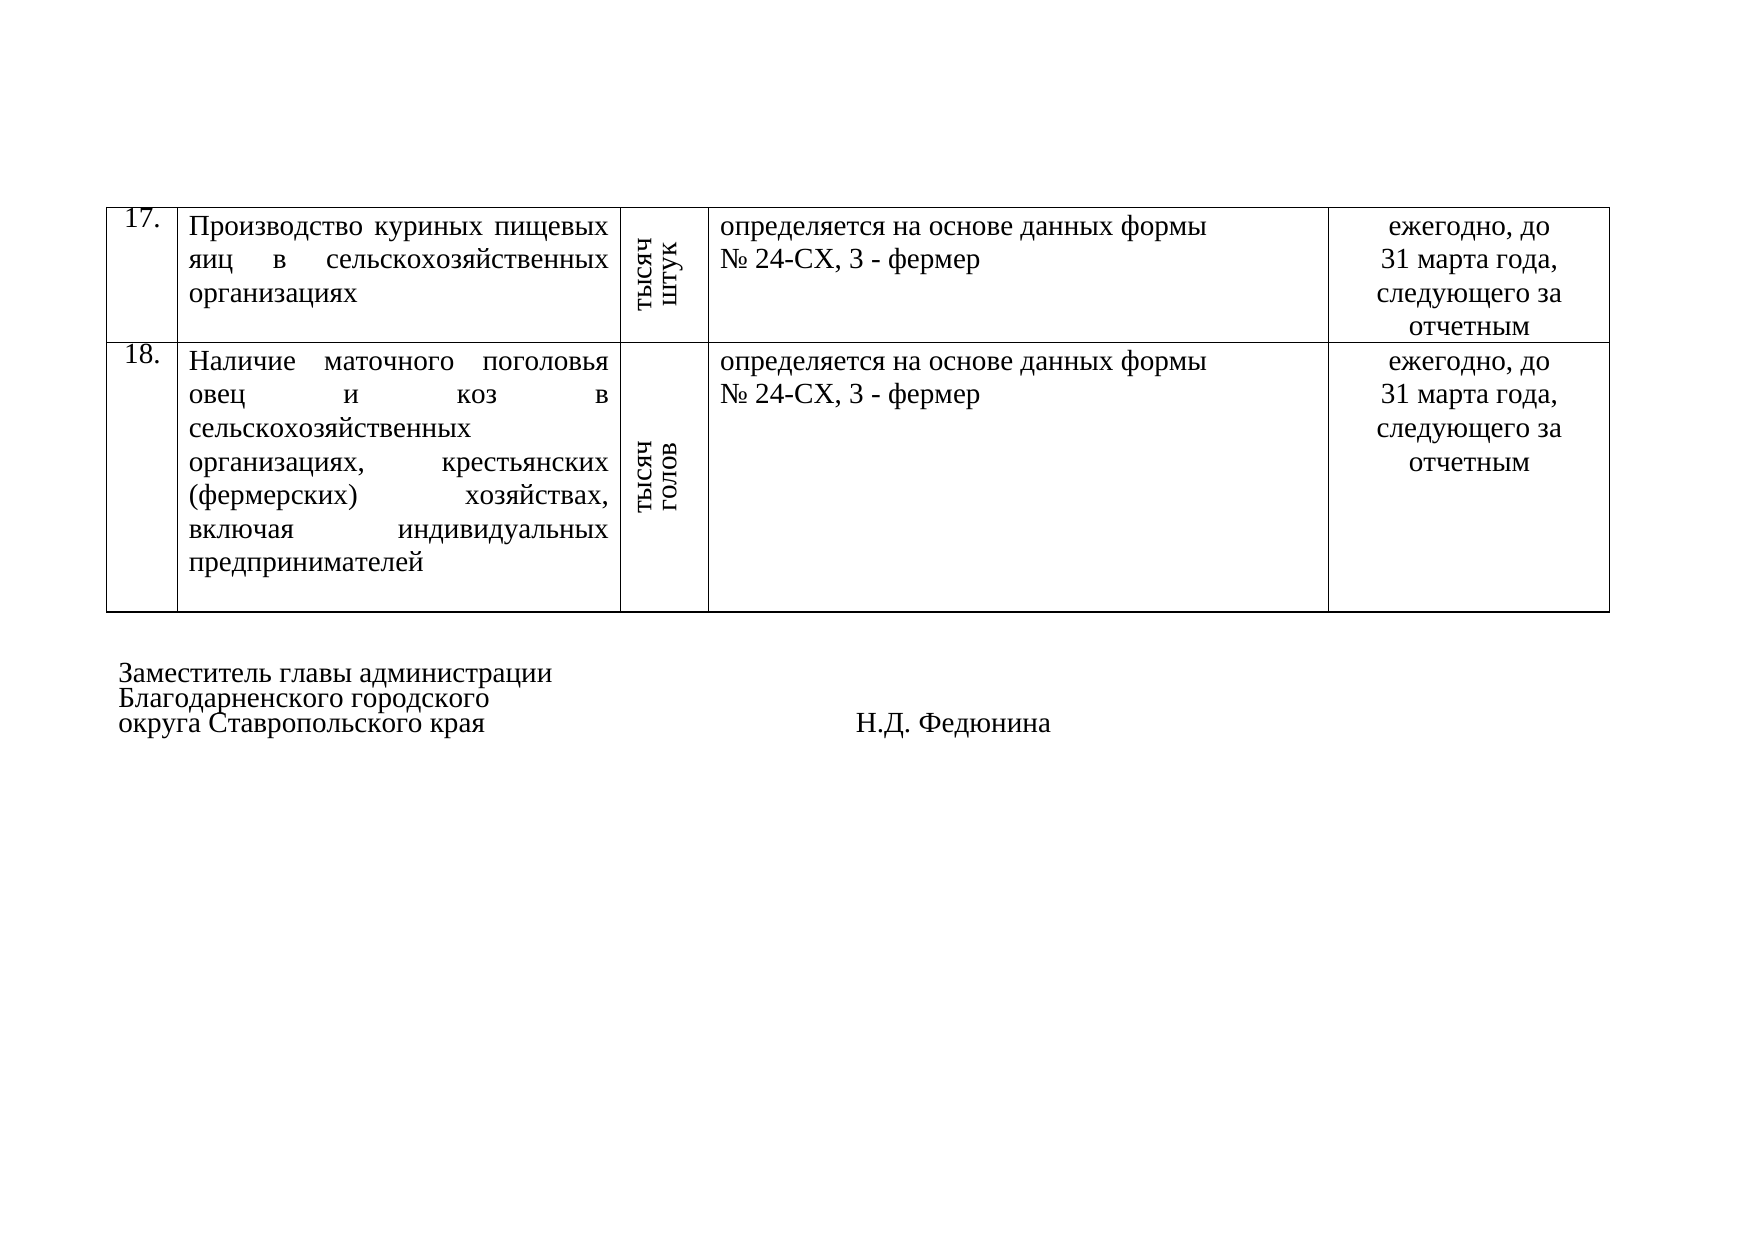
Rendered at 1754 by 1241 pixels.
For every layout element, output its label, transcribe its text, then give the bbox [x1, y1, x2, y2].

text Заместитель главы администрации [118, 662, 1606, 687]
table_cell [709, 208, 1328, 342]
table_cell тысяч голов [621, 343, 708, 611]
text округа Ставропольского края Н.Д. Федюнина [0, 712, 1606, 737]
table_cell ежегодно, до 31 марта года, следующего за отчетным [1329, 343, 1609, 611]
table_cell Производство куриных пищевых яиц в сельскохозяйственных организациях [178, 208, 620, 342]
table_cell тысяч штук [621, 208, 708, 342]
table_cell определяется на основе данных формы № 24-СХ, 3 - фермер [709, 343, 1328, 611]
table_cell Наличие маточного поголовья овец и коз в сельскохозяйственных организациях, крестьянских (фермерских) хозяйствах, включая индивидуальных предпринимателей [178, 343, 620, 611]
text Благодарненского городского [118, 687, 1606, 712]
table_cell 17. [107, 208, 177, 342]
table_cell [1329, 208, 1609, 342]
table_cell 18. [107, 343, 177, 611]
